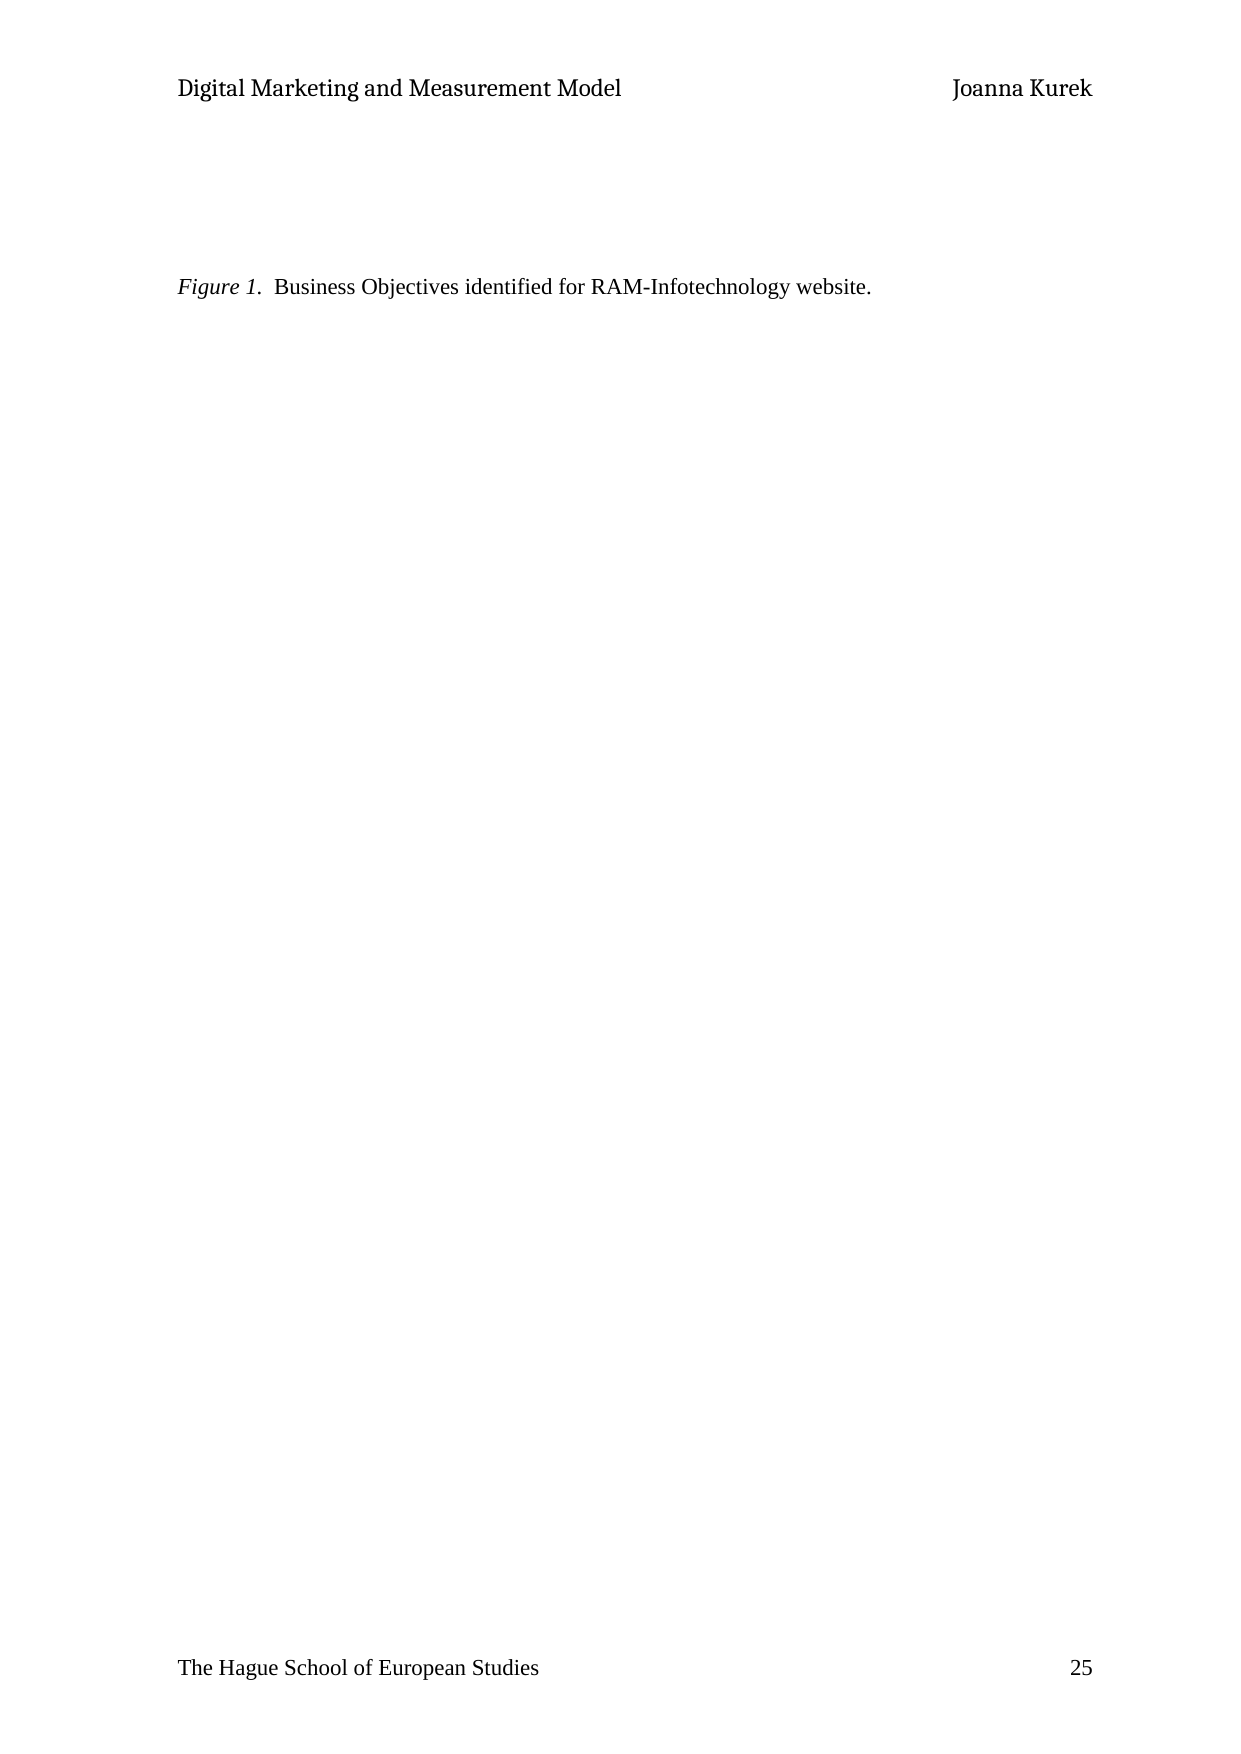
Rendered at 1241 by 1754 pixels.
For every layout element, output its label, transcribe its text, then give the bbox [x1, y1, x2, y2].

text Figure 1. Business Objectives identified for RAM-Infotechnology website. [177, 273, 1090, 299]
